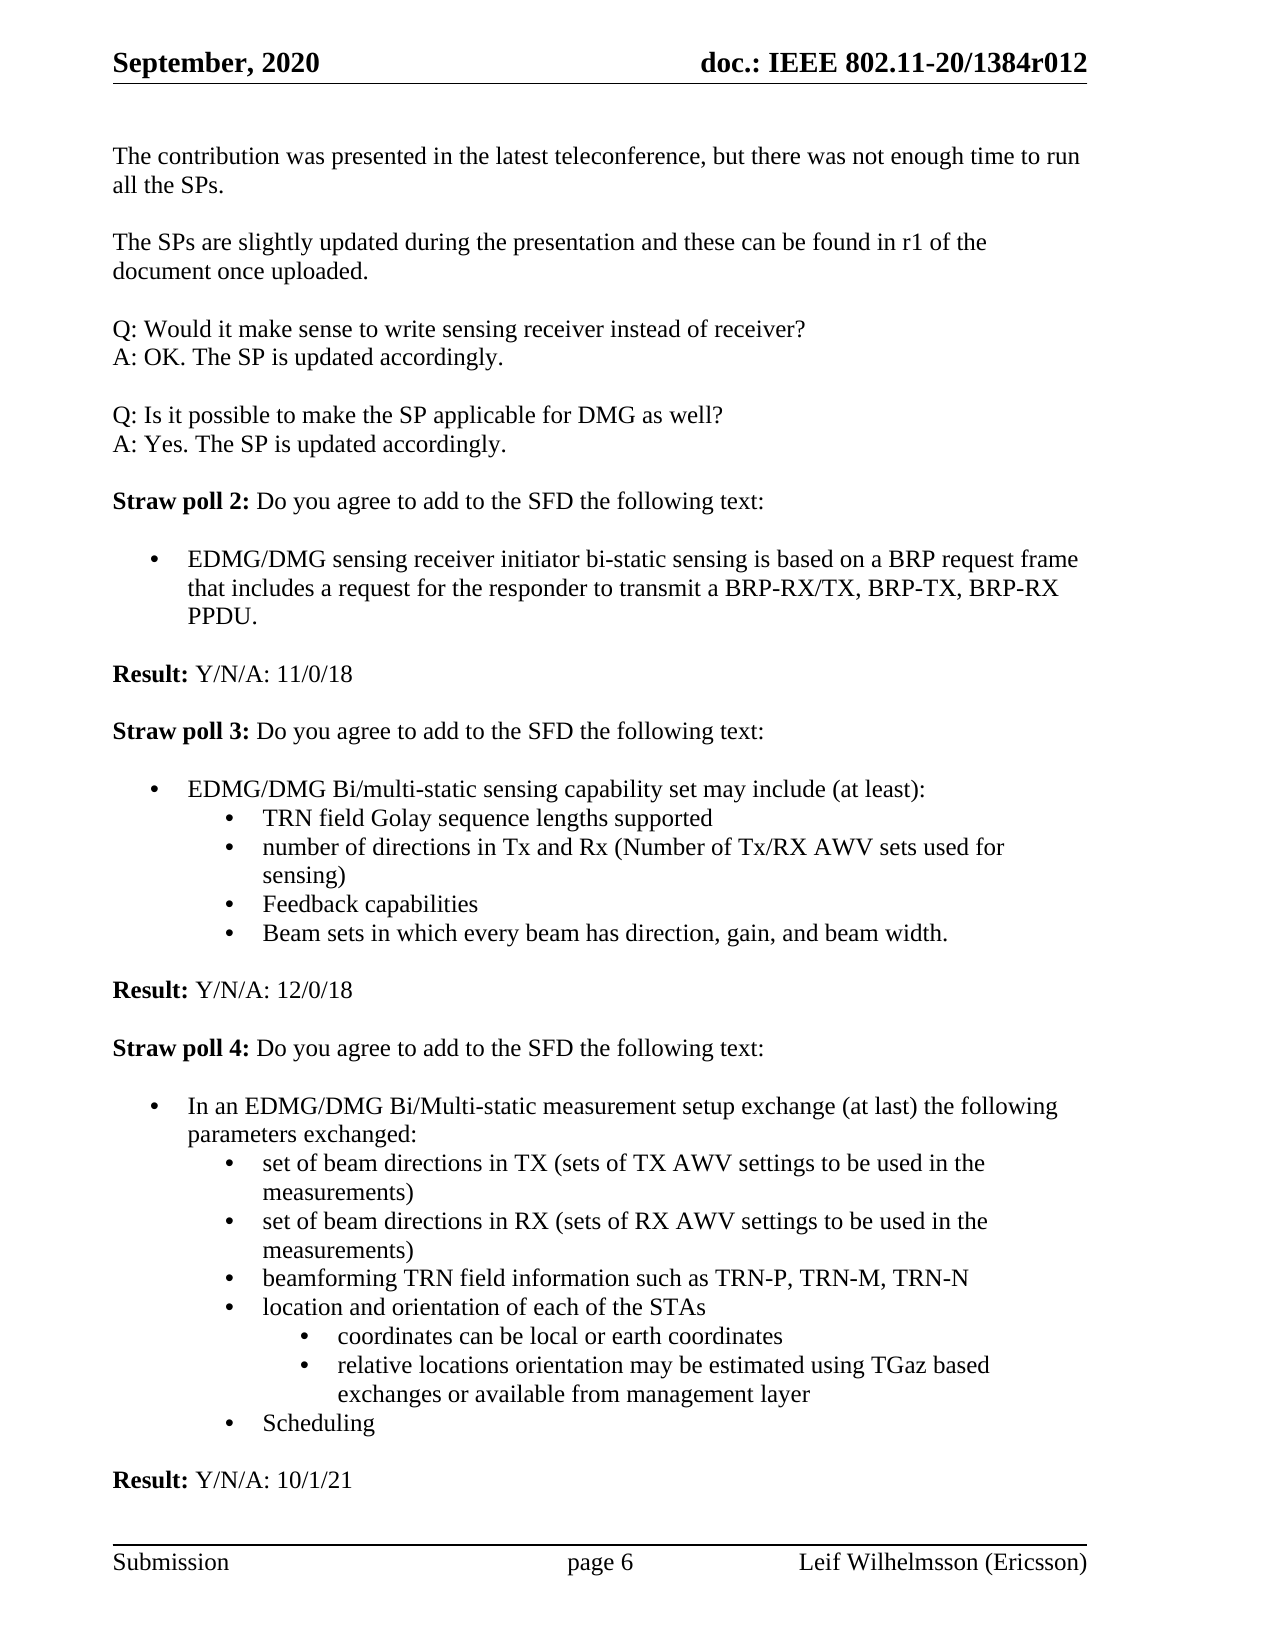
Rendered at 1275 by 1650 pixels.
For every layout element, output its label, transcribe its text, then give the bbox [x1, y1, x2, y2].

text The contribution was presented in the latest teleconference, but there was not enough time to run all the SPs. [112, 141, 1087, 199]
text Result: Y/N/A: 12/0/18 [112, 976, 1087, 1004]
list Scheduling [225, 1408, 1087, 1436]
text Q: Would it make sense to write sensing receiver instead of receiver? [112, 314, 1087, 342]
list set of beam directions in RX (sets of RX AWV settings to be used in the measurements) [225, 1206, 1087, 1263]
list In an EDMG/DMG Bi/Multi-static measurement setup exchange (at last) the following parameters exchanged: [150, 1091, 1087, 1148]
text A: OK. The SP is updated accordingly. [112, 342, 1087, 371]
list EDMG/DMG Bi/multi-static sensing capability set may include (at least): [150, 774, 1087, 803]
text Straw poll 4: Do you agree to add to the SFD the following text: [112, 1033, 1087, 1062]
text A: Yes. The SP is updated accordingly. [112, 429, 1087, 457]
text Result: Y/N/A: 11/0/18 [112, 659, 1087, 688]
text Result: Y/N/A: 10/1/21 [112, 1465, 1087, 1494]
list coordinates can be local or earth coordinates [300, 1321, 1087, 1350]
list Beam sets in which every beam has direction, gain, and beam width. [225, 918, 1087, 947]
list number of directions in Tx and Rx (Number of Tx/RX AWV sets used for sensing) [225, 832, 1087, 889]
list EDMG/DMG sensing receiver initiator bi-static sensing is based on a BRP request frame that includes a request for the responder to transmit a BRP-RX/TX, BRP-TX, BRP-RX PPDU. [150, 544, 1087, 630]
list beamforming TRN field information such as TRN-P, TRN-M, TRN-N [225, 1263, 1087, 1292]
text The SPs are slightly updated during the presentation and these can be found in r1 of the document once uploaded. [112, 227, 1087, 285]
list TRN field Golay sequence lengths supported [225, 803, 1087, 832]
list Feedback capabilities [225, 889, 1087, 918]
text Straw poll 3: Do you agree to add to the SFD the following text: [112, 716, 1087, 745]
list set of beam directions in TX (sets of TX AWV settings to be used in the measurements) [225, 1148, 1087, 1206]
list relative locations orientation may be estimated using TGaz based exchanges or available from management layer [300, 1350, 1087, 1408]
text Q: Is it possible to make the SP applicable for DMG as well? [112, 400, 1087, 429]
text Straw poll 2: Do you agree to add to the SFD the following text: [112, 486, 1087, 515]
list location and orientation of each of the STAs [225, 1292, 1087, 1321]
